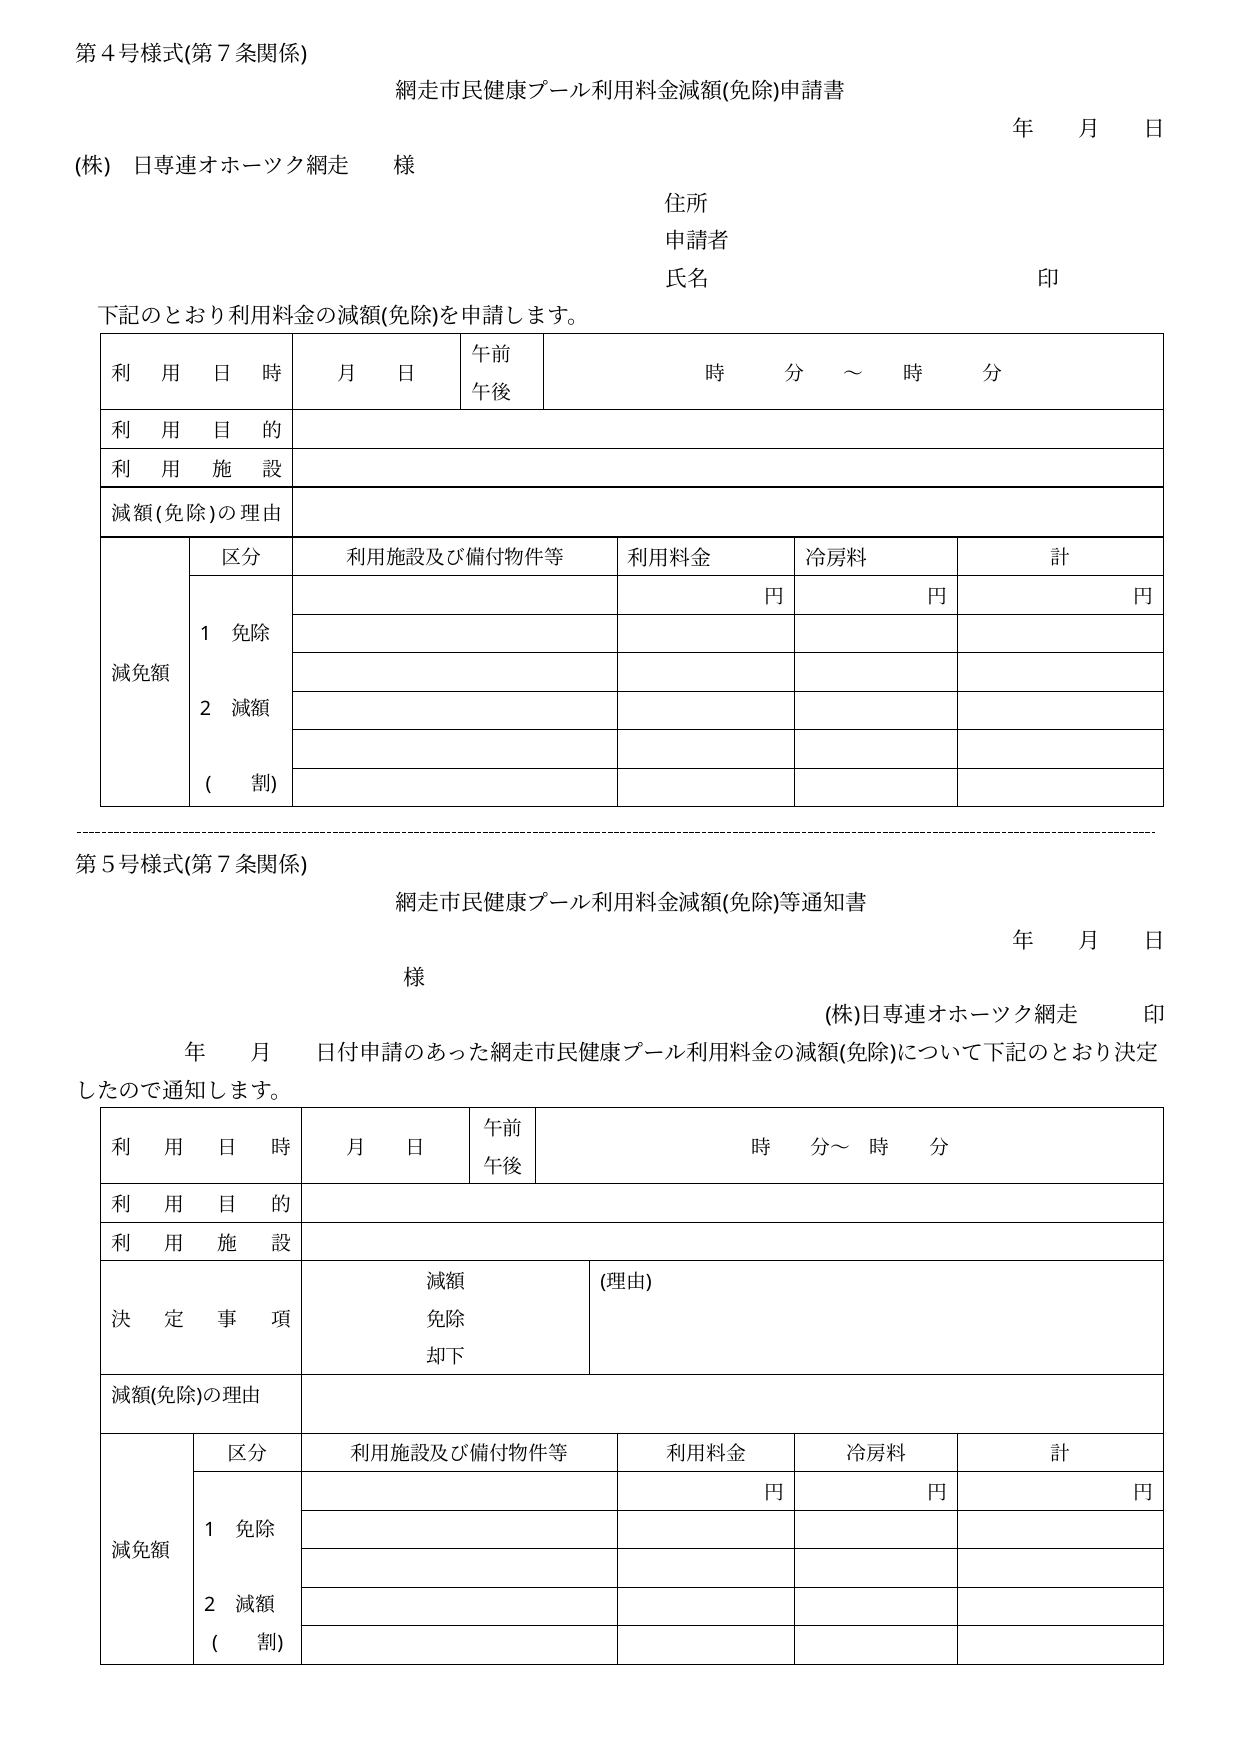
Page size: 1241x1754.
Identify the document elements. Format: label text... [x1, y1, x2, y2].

table_header 月 日 [302, 1108, 469, 1183]
table_cell [302, 1375, 1163, 1432]
text 第５号様式(第７条関係) [75, 845, 1165, 882]
table_cell 減額(免除)の理由 [101, 488, 292, 536]
table_cell 円 [958, 1472, 1163, 1509]
text 申請者 [75, 221, 1165, 258]
table_cell 減額(免除)の理由 [101, 1375, 301, 1432]
table_cell [618, 1549, 794, 1587]
table_cell [795, 1511, 957, 1548]
text 網走市民健康プール利用料金減額(免除)申請書 [75, 71, 1165, 108]
table_cell 減免額 [101, 1434, 193, 1664]
text (株)日専連オホーツク網走 印 [75, 995, 1165, 1032]
table_cell [958, 615, 1163, 652]
text 住所 [75, 183, 1165, 221]
table_cell 冷房料 [795, 1434, 957, 1471]
table_cell 円 [795, 1472, 957, 1509]
table_cell [795, 692, 957, 729]
table_cell [958, 1626, 1163, 1664]
table_cell [795, 1549, 957, 1587]
table_cell [618, 692, 794, 729]
table_cell 減額 免除 却下 [302, 1261, 589, 1374]
table_cell [293, 615, 617, 652]
table_cell [302, 1626, 617, 1664]
table_cell 1 免除 2 減額 ( 割) [190, 576, 292, 806]
table_header 月 日 [293, 334, 460, 409]
table_cell [958, 1549, 1163, 1587]
table_cell [795, 730, 957, 768]
table_cell [958, 1511, 1163, 1548]
table_cell [618, 730, 794, 768]
table_header 午前 午後 [470, 1108, 535, 1183]
text 網走市民健康プール利用料金減額(免除)等通知書 [75, 882, 1165, 920]
table_cell [293, 769, 617, 806]
table_cell [618, 769, 794, 806]
table_cell 減免額 [101, 538, 189, 806]
table_cell [293, 730, 617, 768]
table_cell [618, 615, 794, 652]
table_cell 利用目的 [101, 1184, 301, 1222]
table_header 時 分 ～ 時 分 [544, 334, 1163, 409]
table_cell [293, 410, 1163, 448]
table_header 午前 午後 [461, 334, 543, 409]
table_cell 計 [958, 538, 1163, 575]
text 下記のとおり利用料金の減額(免除)を申請します。 [75, 296, 1165, 333]
text 年 月 日付申請のあった網走市民健康プール利用料金の減額(免除)について下記のとおり決定したので通知します。 [75, 1032, 1165, 1107]
table_cell 円 [958, 576, 1163, 613]
table_cell 計 [958, 1434, 1163, 1471]
table_cell [302, 1549, 617, 1587]
text 年 月 日 [75, 108, 1165, 146]
table_cell 1 免除 2 減額 ( 割) [194, 1472, 301, 1664]
table_cell [302, 1511, 617, 1548]
table_cell [293, 692, 617, 729]
table_cell [618, 1588, 794, 1625]
table_cell [302, 1588, 617, 1625]
table_cell [795, 653, 957, 691]
table_cell 利用施設及び備付物件等 [293, 538, 617, 575]
table_cell 円 [618, 576, 794, 613]
text 年 月 日 [75, 920, 1165, 957]
table_cell 決定事項 [101, 1261, 301, 1374]
table_cell [958, 1588, 1163, 1625]
table_cell [293, 653, 617, 691]
table_cell [293, 488, 1163, 536]
table_cell 区分 [194, 1434, 301, 1471]
table_cell [795, 1626, 957, 1664]
table_header 利用日時 [101, 334, 292, 409]
table_cell [795, 769, 957, 806]
table_cell [958, 730, 1163, 768]
table_cell 円 [618, 1472, 794, 1509]
table_cell 利用施設 [101, 1223, 301, 1260]
table_cell [958, 692, 1163, 729]
table_cell [302, 1472, 617, 1509]
table_cell 利用目的 [101, 410, 292, 448]
table_cell [618, 653, 794, 691]
table_cell 利用料金 [618, 1434, 794, 1471]
table_cell 利用施設及び備付物件等 [302, 1434, 617, 1471]
table_cell [302, 1223, 1163, 1260]
text (株) 日専連オホーツク網走 様 [75, 146, 1165, 183]
table_cell [293, 449, 1163, 486]
text 第４号様式(第７条関係) [75, 33, 1165, 71]
table_cell 利用施設 [101, 449, 292, 486]
table_cell 区分 [190, 538, 292, 575]
table_cell [958, 769, 1163, 806]
table_cell [293, 576, 617, 613]
table_cell 利用料金 [618, 538, 794, 575]
table_header 利用日時 [101, 1108, 301, 1183]
table_cell [795, 1588, 957, 1625]
table_cell [302, 1184, 1163, 1222]
table_cell 冷房料 [795, 538, 957, 575]
table_header 時 分～ 時 分 [536, 1108, 1163, 1183]
text 氏名 印 [75, 258, 1078, 296]
table_cell [618, 1626, 794, 1664]
text 様 [75, 957, 1165, 995]
table_cell 円 [795, 576, 957, 613]
table_cell [795, 615, 957, 652]
table_cell [618, 1511, 794, 1548]
table_cell (理由) [590, 1261, 1163, 1374]
table_cell [958, 653, 1163, 691]
